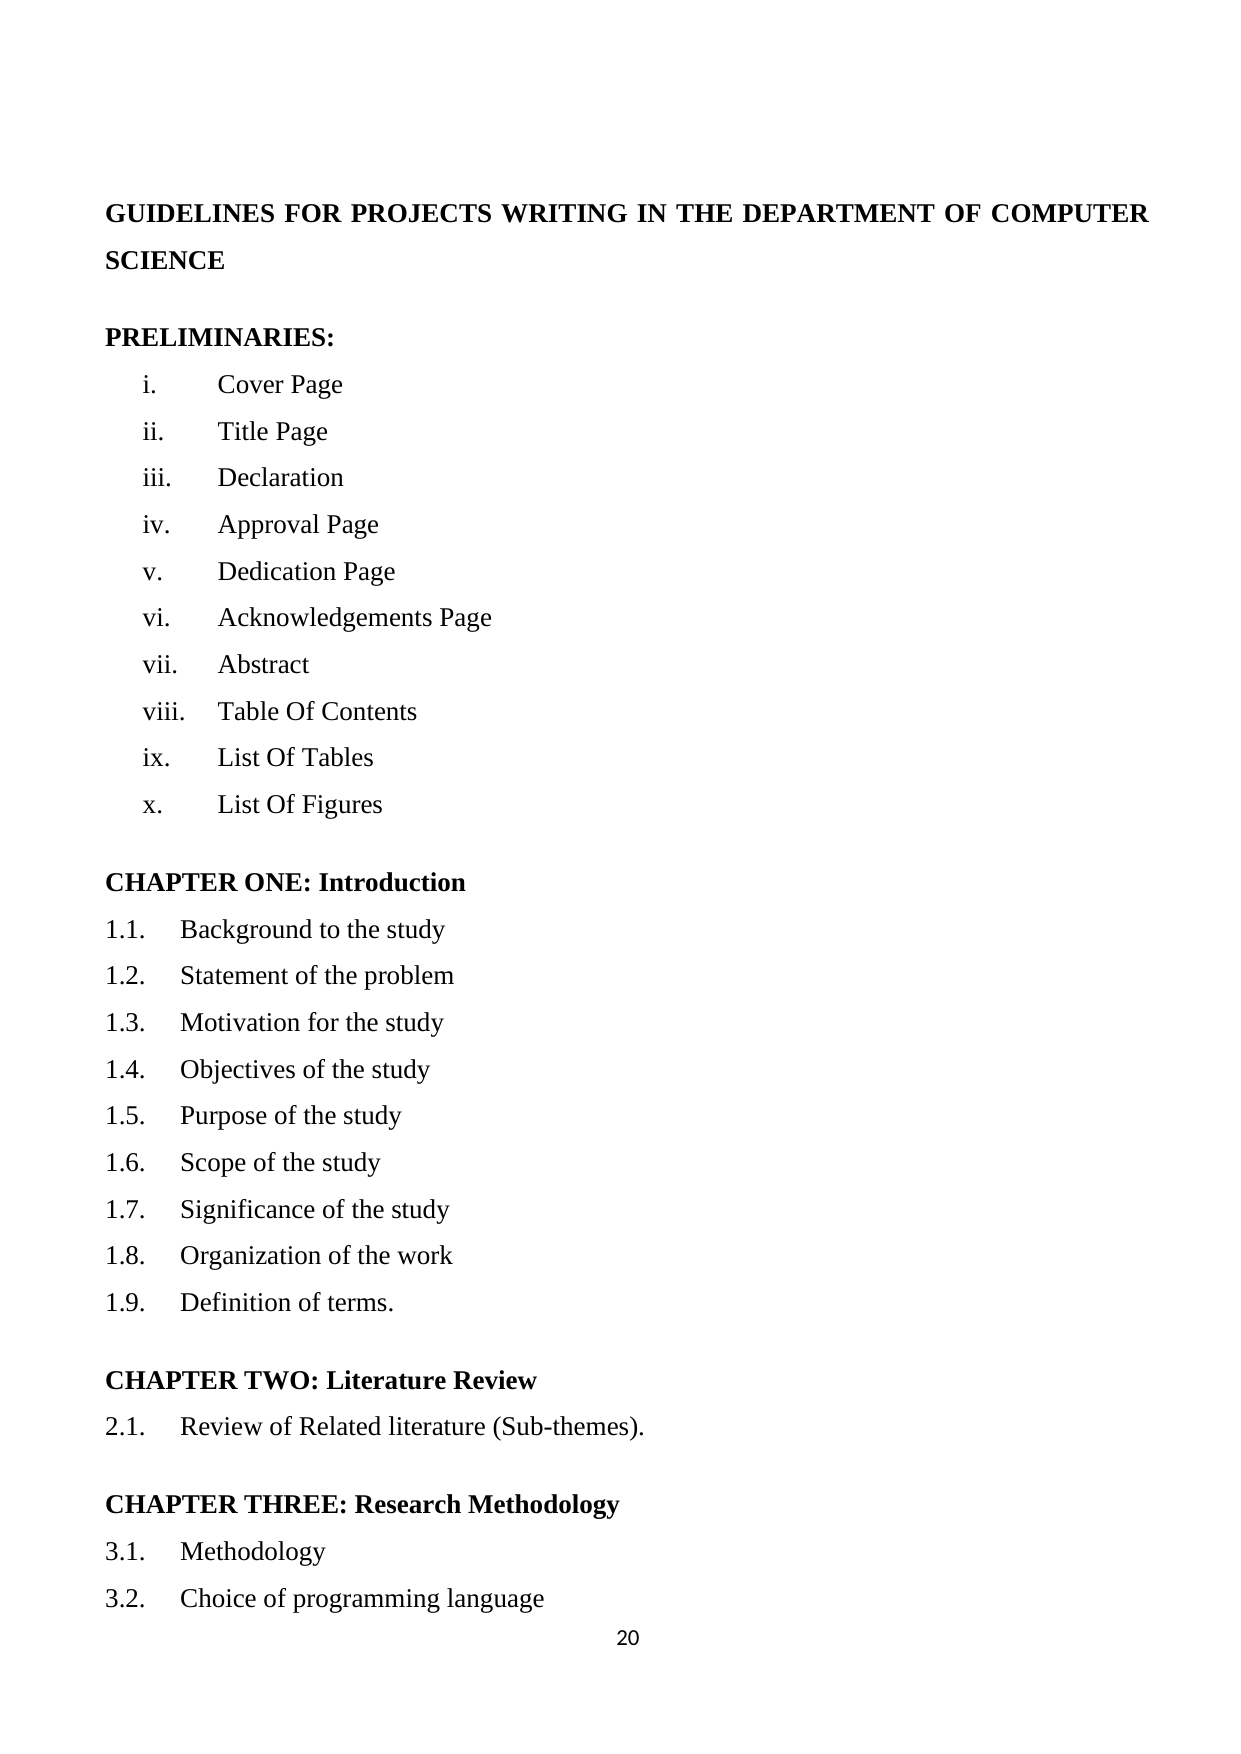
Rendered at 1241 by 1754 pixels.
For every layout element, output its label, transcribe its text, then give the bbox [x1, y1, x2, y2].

list Motivation for the study [105, 1006, 1150, 1037]
text CHAPTER ONE: Introduction [105, 866, 1150, 897]
list Significance of the study [105, 1193, 1150, 1224]
text 3.1. Methodology [105, 1535, 1150, 1566]
text 2.1. Review of Related literature (Sub-themes). [105, 1411, 1150, 1442]
list Organization of the work [105, 1239, 1150, 1271]
list Cover Page [142, 368, 1150, 399]
list Approval Page [142, 508, 1150, 539]
list List Of Tables [142, 742, 1150, 773]
list Background to the study [105, 913, 1150, 944]
list Declaration [142, 462, 1150, 493]
list List Of Figures [142, 788, 1150, 819]
text 3.2. Choice of programming language [105, 1582, 1150, 1613]
list Statement of the problem [105, 959, 1150, 991]
text GUIDELINES FOR PROJECTS WRITING IN THE DEPARTMENT OF COMPUTER SCIENCE [105, 197, 1150, 275]
list Objectives of the study [105, 1053, 1150, 1084]
list Scope of the study [105, 1146, 1150, 1177]
text CHAPTER THREE: Research Methodology [105, 1488, 1150, 1519]
text CHAPTER TWO: Literature Review [105, 1364, 1150, 1395]
list Title Page [142, 415, 1150, 446]
text PRELIMINARIES: [105, 322, 1150, 353]
list Purpose of the study [105, 1099, 1150, 1131]
list Dedication Page [142, 555, 1150, 586]
list Acknowledgements Page [142, 602, 1150, 633]
list Table Of Contents [142, 695, 1150, 726]
list Abstract [142, 648, 1150, 679]
list Definition of terms. [105, 1286, 1150, 1317]
